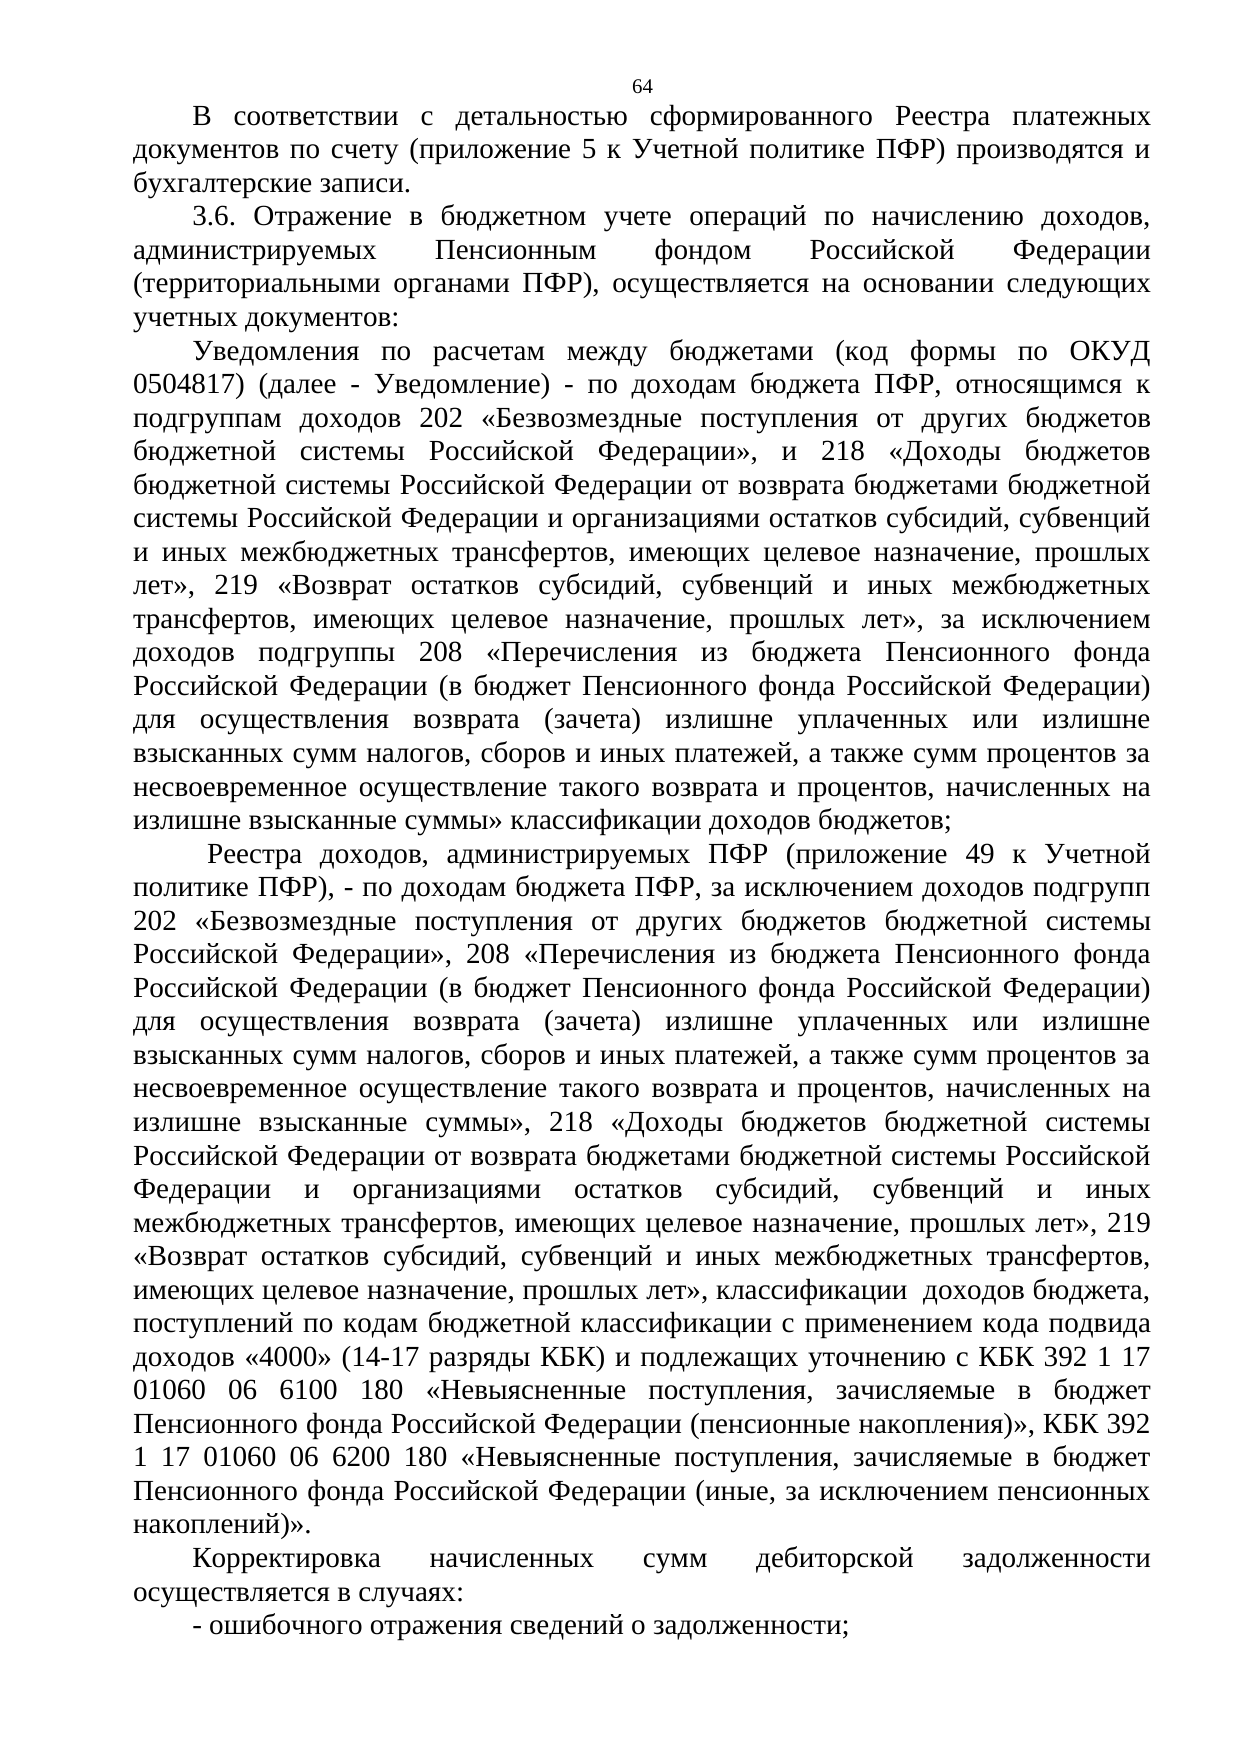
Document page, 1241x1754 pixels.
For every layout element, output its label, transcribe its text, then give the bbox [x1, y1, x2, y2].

text В соответствии с детальностью сформированного Реестра платежных документов по счету (приложение 5 к Учетной политике ПФР) производятся и бухгалтерские записи. [133, 98, 1152, 198]
text Уведомления по расчетам между бюджетами (код формы по ОКУД 0504817) (далее - Уведомление) - по доходам бюджета ПФР, относящимся к подгруппам доходов 202 «Безвозмездные поступления от других бюджетов бюджетной системы Российской Федерации», и 218 «Доходы бюджетов бюджетной системы Российской Федерации от возврата бюджетами бюджетной системы Российской Федерации и организациями остатков субсидий, субвенций и иных межбюджетных трансфертов, имеющих целевое назначение, прошлых лет», 219 «Возврат остатков субсидий, субвенций и иных межбюджетных трансфертов, имеющих целевое назначение, прошлых лет», за исключением доходов подгруппы 208 «Перечисления из бюджета Пенсионного фонда Российской Федерации (в бюджет Пенсионного фонда Российской Федерации) для осуществления возврата (зачета) излишне уплаченных или излишне взысканных сумм налогов, сборов и иных платежей, а также сумм процентов за несвоевременное осуществление такого возврата и процентов, начисленных на излишне взысканные суммы» классификации доходов бюджетов; [133, 333, 1152, 836]
text Реестра доходов, администрируемых ПФР (приложение 49 к Учетной политике ПФР), - по доходам бюджета ПФР, за исключением доходов подгрупп 202 «Безвозмездные поступления от других бюджетов бюджетной системы Российской Федерации», 208 «Перечисления из бюджета Пенсионного фонда Российской Федерации (в бюджет Пенсионного фонда Российской Федерации) для осуществления возврата (зачета) излишне уплаченных или излишне взысканных сумм налогов, сборов и иных платежей, а также сумм процентов за несвоевременное осуществление такого возврата и процентов, начисленных на излишне взысканные суммы», 218 «Доходы бюджетов бюджетной системы Российской Федерации от возврата бюджетами бюджетной системы Российской Федерации и организациями остатков субсидий, субвенций и иных межбюджетных трансфертов, имеющих целевое назначение, прошлых лет», 219 «Возврат остатков субсидий, субвенций и иных межбюджетных трансфертов, имеющих целевое назначение, прошлых лет», классификации доходов бюджета, поступлений по кодам бюджетной классификации с применением кода подвида доходов «4000» (14-17 разряды КБК) и подлежащих уточнению с КБК 392 1 17 01060 06 6100 180 «Невыясненные поступления, зачисляемые в бюджет Пенсионного фонда Российской Федерации (пенсионные накопления)», КБК 392 1 17 01060 06 6200 180 «Невыясненные поступления, зачисляемые в бюджет Пенсионного фонда Российской Федерации (иные, за исключением пенсионных накоплений)». [133, 836, 1152, 1540]
text Корректировка начисленных сумм дебиторской задолженности осуществляется в случаях: [133, 1540, 1152, 1607]
text 3.6. Отражение в бюджетном учете операций по начислению доходов, администрируемых Пенсионным фондом Российской Федерации (территориальными органами ПФР), осуществляется на основании следующих учетных документов: [133, 198, 1152, 333]
text - ошибочного отражения сведений о задолженности; [133, 1607, 1152, 1641]
